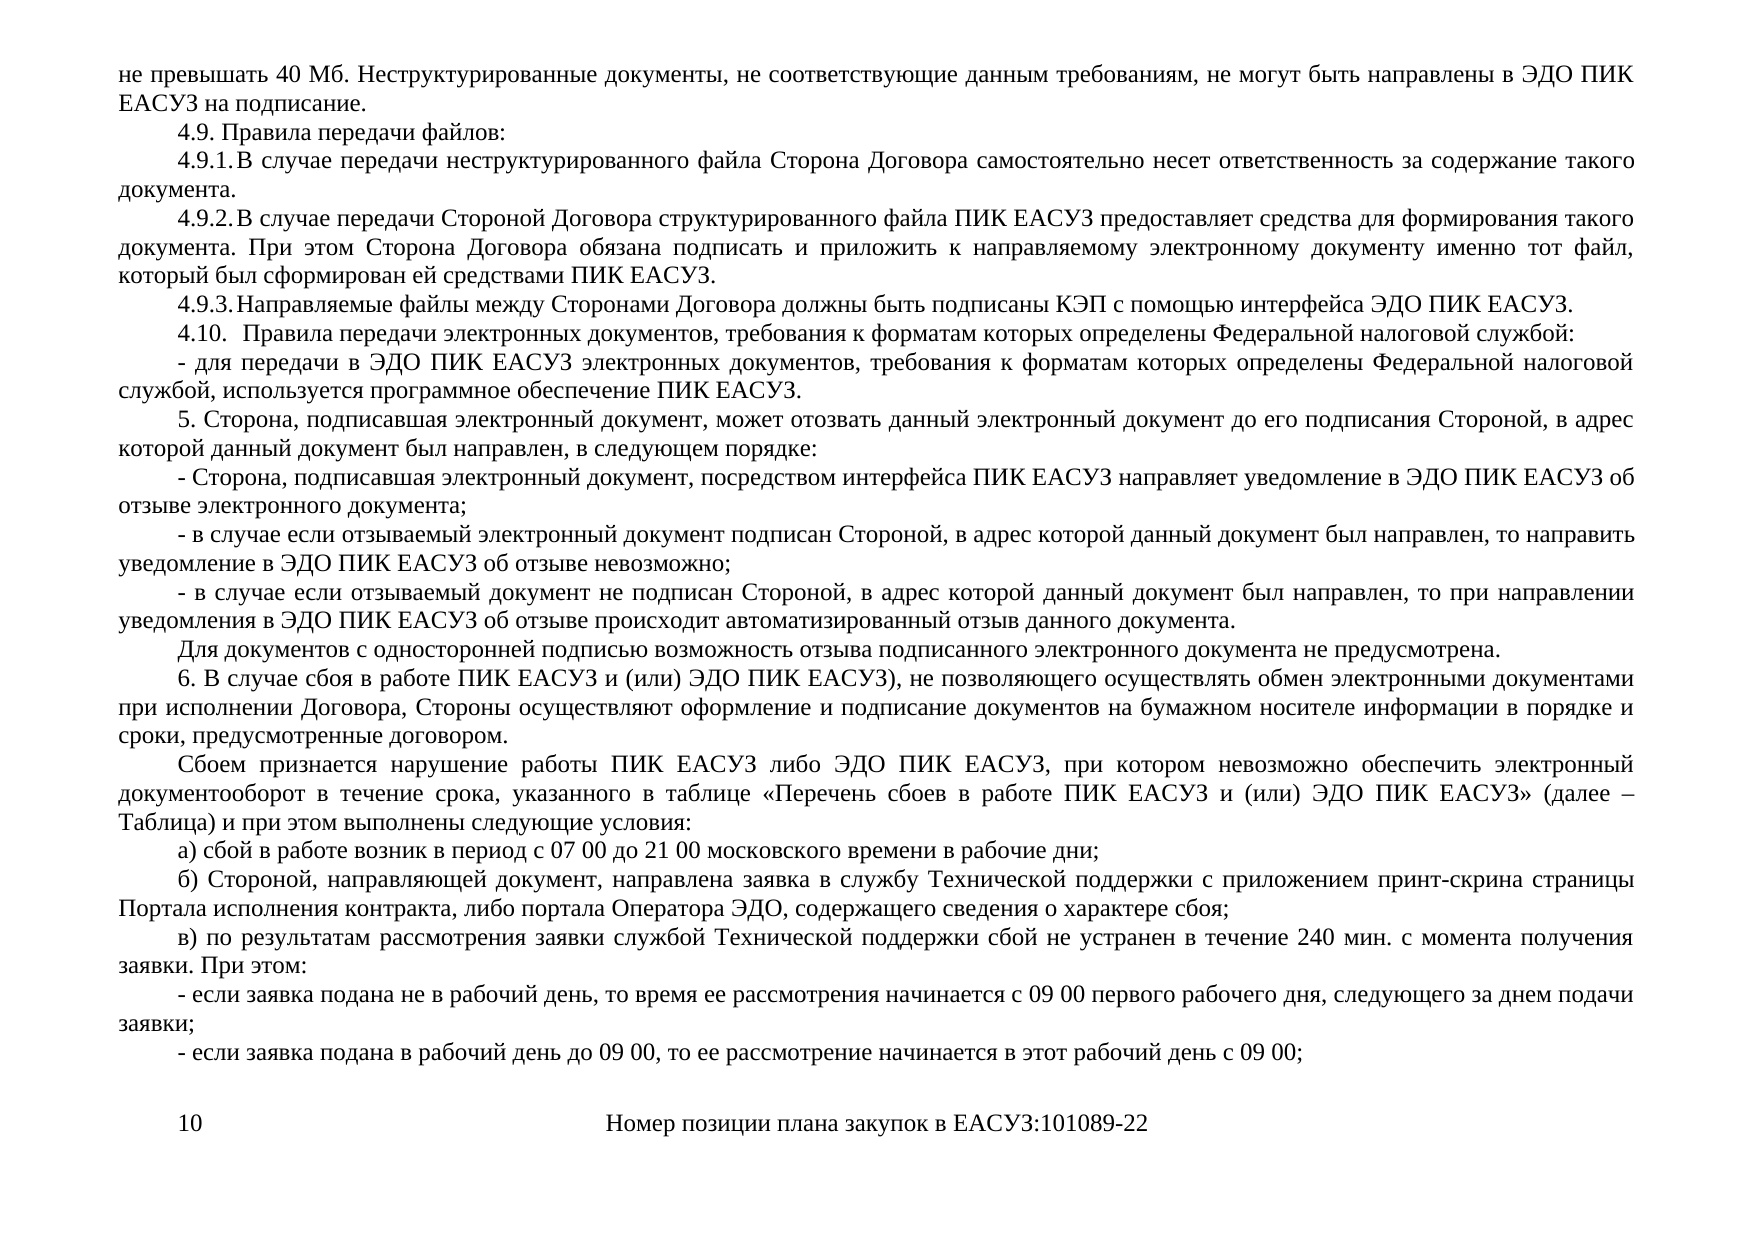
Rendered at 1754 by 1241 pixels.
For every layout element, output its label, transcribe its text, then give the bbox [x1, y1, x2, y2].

list Сбоем признается нарушение работы ПИК ЕАСУЗ либо ЭДО ПИК ЕАСУЗ, при котором невозможно обеспечить электронный документооборот в течение срока, указанного в таблице «Перечень сбоев в работе ПИК ЕАСУЗ и (или) ЭДО ПИК ЕАСУЗ» (далее – Таблица) и при этом выполнены следующие условия: [118, 749, 1636, 835]
list - если заявка подана не в рабочий день, то время ее рассмотрения начинается с 09 00 первого рабочего дня, следующего за днем подачи заявки; [118, 979, 1636, 1037]
list 5. Сторона, подписавшая электронный документ, может отозвать данный электронный документ до его подписания Стороной, в адрес которой данный документ был направлен, в следующем порядке: [118, 404, 1636, 462]
list - Сторона, подписавшая электронный документ, посредством интерфейса ПИК ЕАСУЗ направляет уведомление в ЭДО ПИК ЕАСУЗ об отзыве электронного документа; [118, 462, 1636, 519]
list 4.9. Правила передачи файлов: [118, 117, 1636, 145]
list - в случае если отзываемый электронный документ подписан Стороной, в адрес которой данный документ был направлен, то направить уведомление в ЭДО ПИК ЕАСУЗ об отзыве невозможно; [118, 519, 1636, 577]
list 4.9.2. В случае передачи Стороной Договора структурированного файла ПИК ЕАСУЗ предоставляет средства для формирования такого документа. При этом Сторона Договора обязана подписать и приложить к направляемому электронному документу именно тот файл, который был сформирован ей средствами ПИК ЕАСУЗ. [118, 203, 1636, 289]
list Для документов с односторонней подписью возможность отзыва подписанного электронного документа не предусмотрена. [118, 634, 1636, 663]
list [118, 59, 1636, 117]
list 6. В случае сбоя в работе ПИК ЕАСУЗ и (или) ЭДО ПИК ЕАСУЗ), не позволяющего осуществлять обмен электронными документами при исполнении Договора, Стороны осуществляют оформление и подписание документов на бумажном носителе информации в порядке и сроки, предусмотренные договором. [118, 663, 1636, 749]
list а) сбой в работе возник в период с 07 00 до 21 00 московского времени в рабочие дни; [118, 835, 1636, 864]
list - если заявка подана в рабочий день до 09 00, то ее рассмотрение начинается в этот рабочий день с 09 00; [118, 1037, 1636, 1065]
list в) по результатам рассмотрения заявки службой Технической поддержки сбой не устранен в течение 240 мин. с момента получения заявки. При этом: [118, 922, 1636, 979]
list - для передачи в ЭДО ПИК ЕАСУЗ электронных документов, требования к форматам которых определены Федеральной налоговой службой, используется программное обеспечение ПИК ЕАСУЗ. [118, 347, 1636, 404]
list б) Стороной, направляющей документ, направлена заявка в службу Технической поддержки с приложением принт-скрина страницы Портала исполнения контракта, либо портала Оператора ЭДО, содержащего сведения о характере сбоя; [118, 864, 1636, 922]
list 4.9.1. В случае передачи неструктурированного файла Сторона Договора самостоятельно несет ответственность за содержание такого документа. [118, 145, 1636, 203]
list 4.9.3. Направляемые файлы между Сторонами Договора должны быть подписаны КЭП с помощью интерфейса ЭДО ПИК ЕАСУЗ. [118, 289, 1636, 318]
list 4.10. Правила передачи электронных документов, требования к форматам которых определены Федеральной налоговой службой: [118, 318, 1636, 347]
list - в случае если отзываемый документ не подписан Стороной, в адрес которой данный документ был направлен, то при направлении уведомления в ЭДО ПИК ЕАСУЗ об отзыве происходит автоматизированный отзыв данного документа. [118, 577, 1636, 634]
